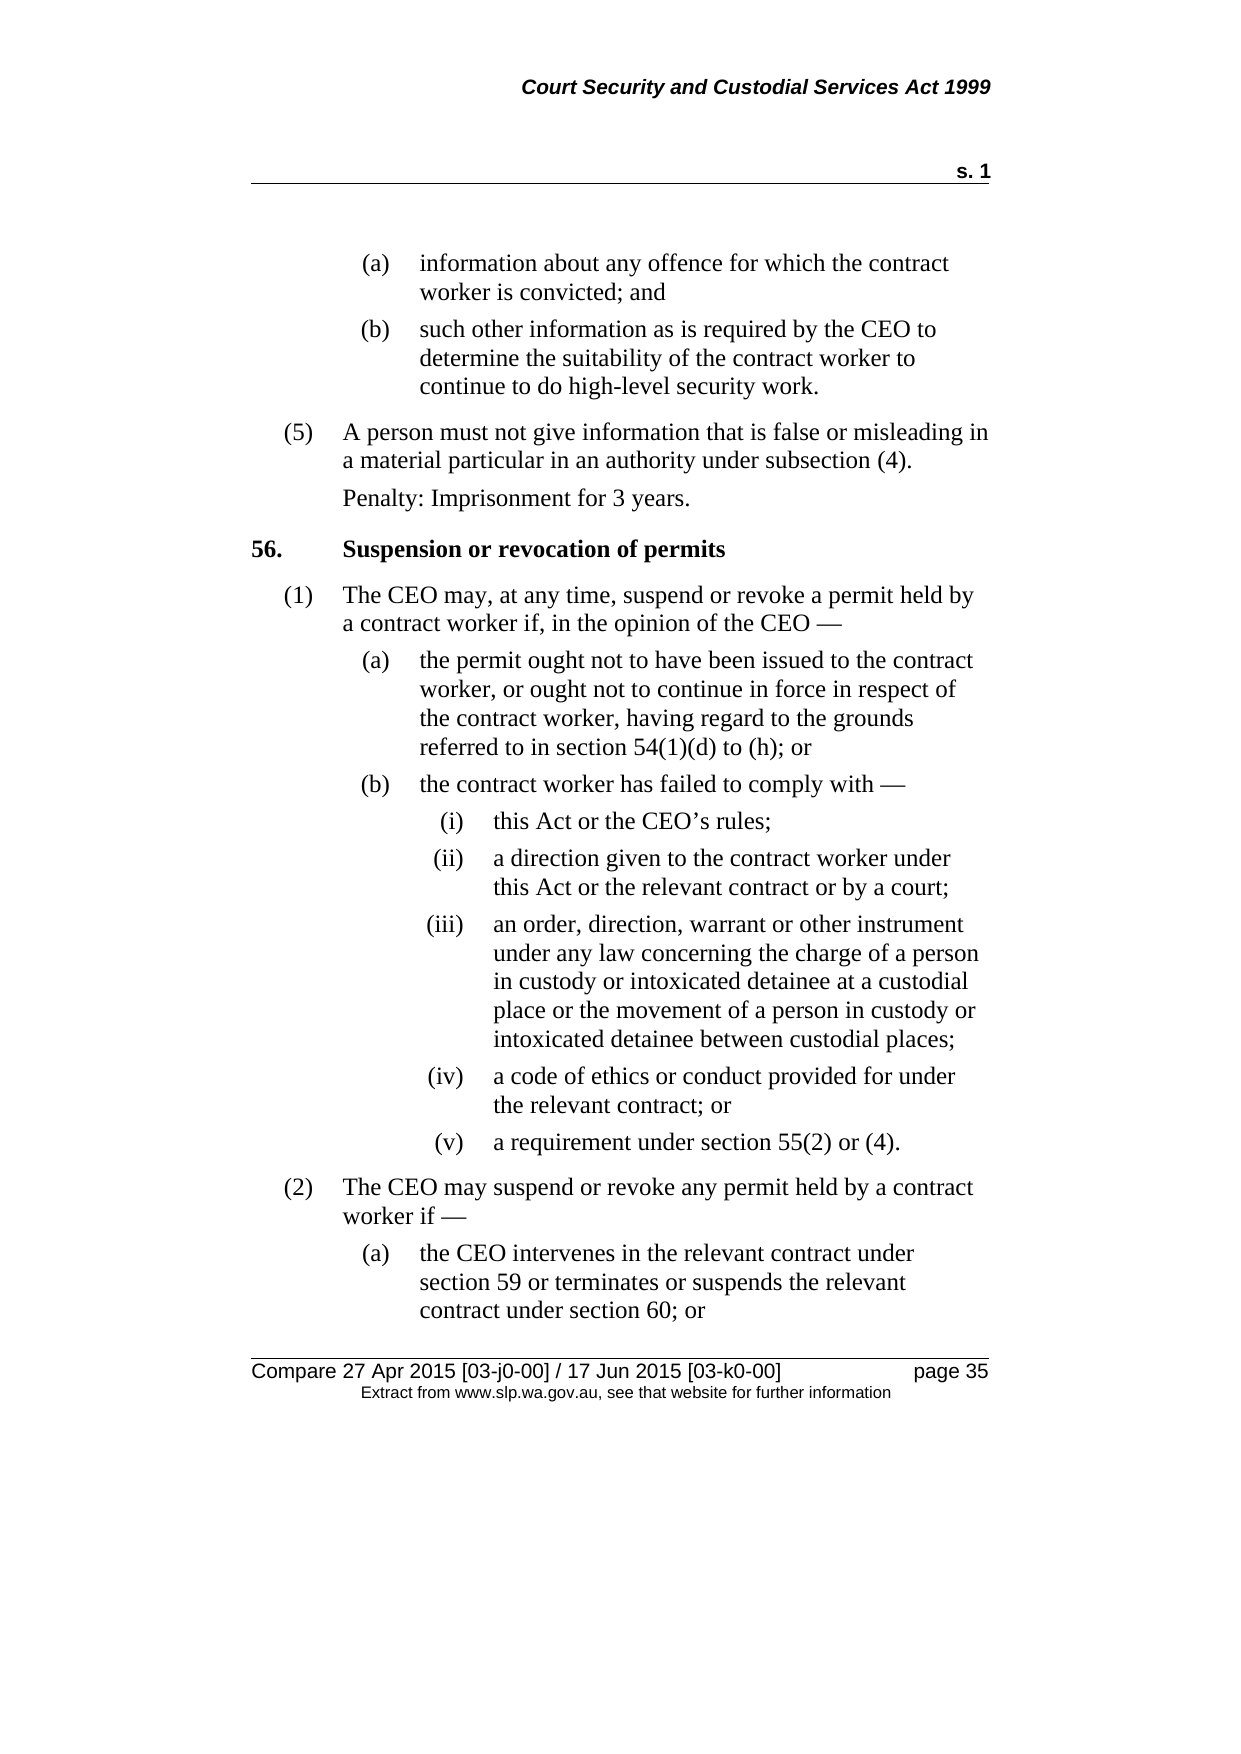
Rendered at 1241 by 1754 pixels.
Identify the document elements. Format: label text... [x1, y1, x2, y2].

text (a) information about any offence for which the contract worker is convicted; and [251, 248, 989, 306]
text (iii) an order, direction, warrant or other instrument under any law concerning the charge of a person in custody or intoxicated detainee at a custodial place or the movement of a person in custody or intoxicated detainee between custodial places; [251, 909, 989, 1053]
text (a) the CEO intervenes in the relevant contract under section 59 or terminates or suspends the relevant contract under section 60; or [251, 1238, 989, 1324]
subtitle 56. Suspension or revocation of permits [251, 534, 989, 563]
text (a) the permit ought not to have been issued to the contract worker, or ought not to continue in force in respect of the contract worker, having regard to the grounds referred to in section 54(1)(d) to (h); or [251, 646, 989, 761]
text (1) The CEO may, at any time, suspend or revoke a permit held by a contract worker if, in the opinion of the CEO — [251, 580, 989, 637]
text (b) the contract worker has failed to comply with — [251, 769, 989, 798]
text (2) The CEO may suspend or revoke any permit held by a contract worker if — [251, 1172, 989, 1230]
text (v) a requirement under section 55(2) or (4). [251, 1127, 989, 1156]
text Penalty: Imprisonment for 3 years. [251, 483, 989, 511]
text (5) A person must not give information that is false or misleading in a material particular in an authority under subsection (4). [251, 417, 989, 474]
text (b) such other information as is required by the CEO to determine the suitability of the contract worker to continue to do high-level security work. [251, 314, 989, 400]
text (iv) a code of ethics or conduct provided for under the relevant contract; or [251, 1061, 989, 1118]
text (ii) a direction given to the contract worker under this Act or the relevant contract or by a court; [251, 843, 989, 901]
text (i) this Act or the CEO’s rules; [251, 806, 989, 835]
